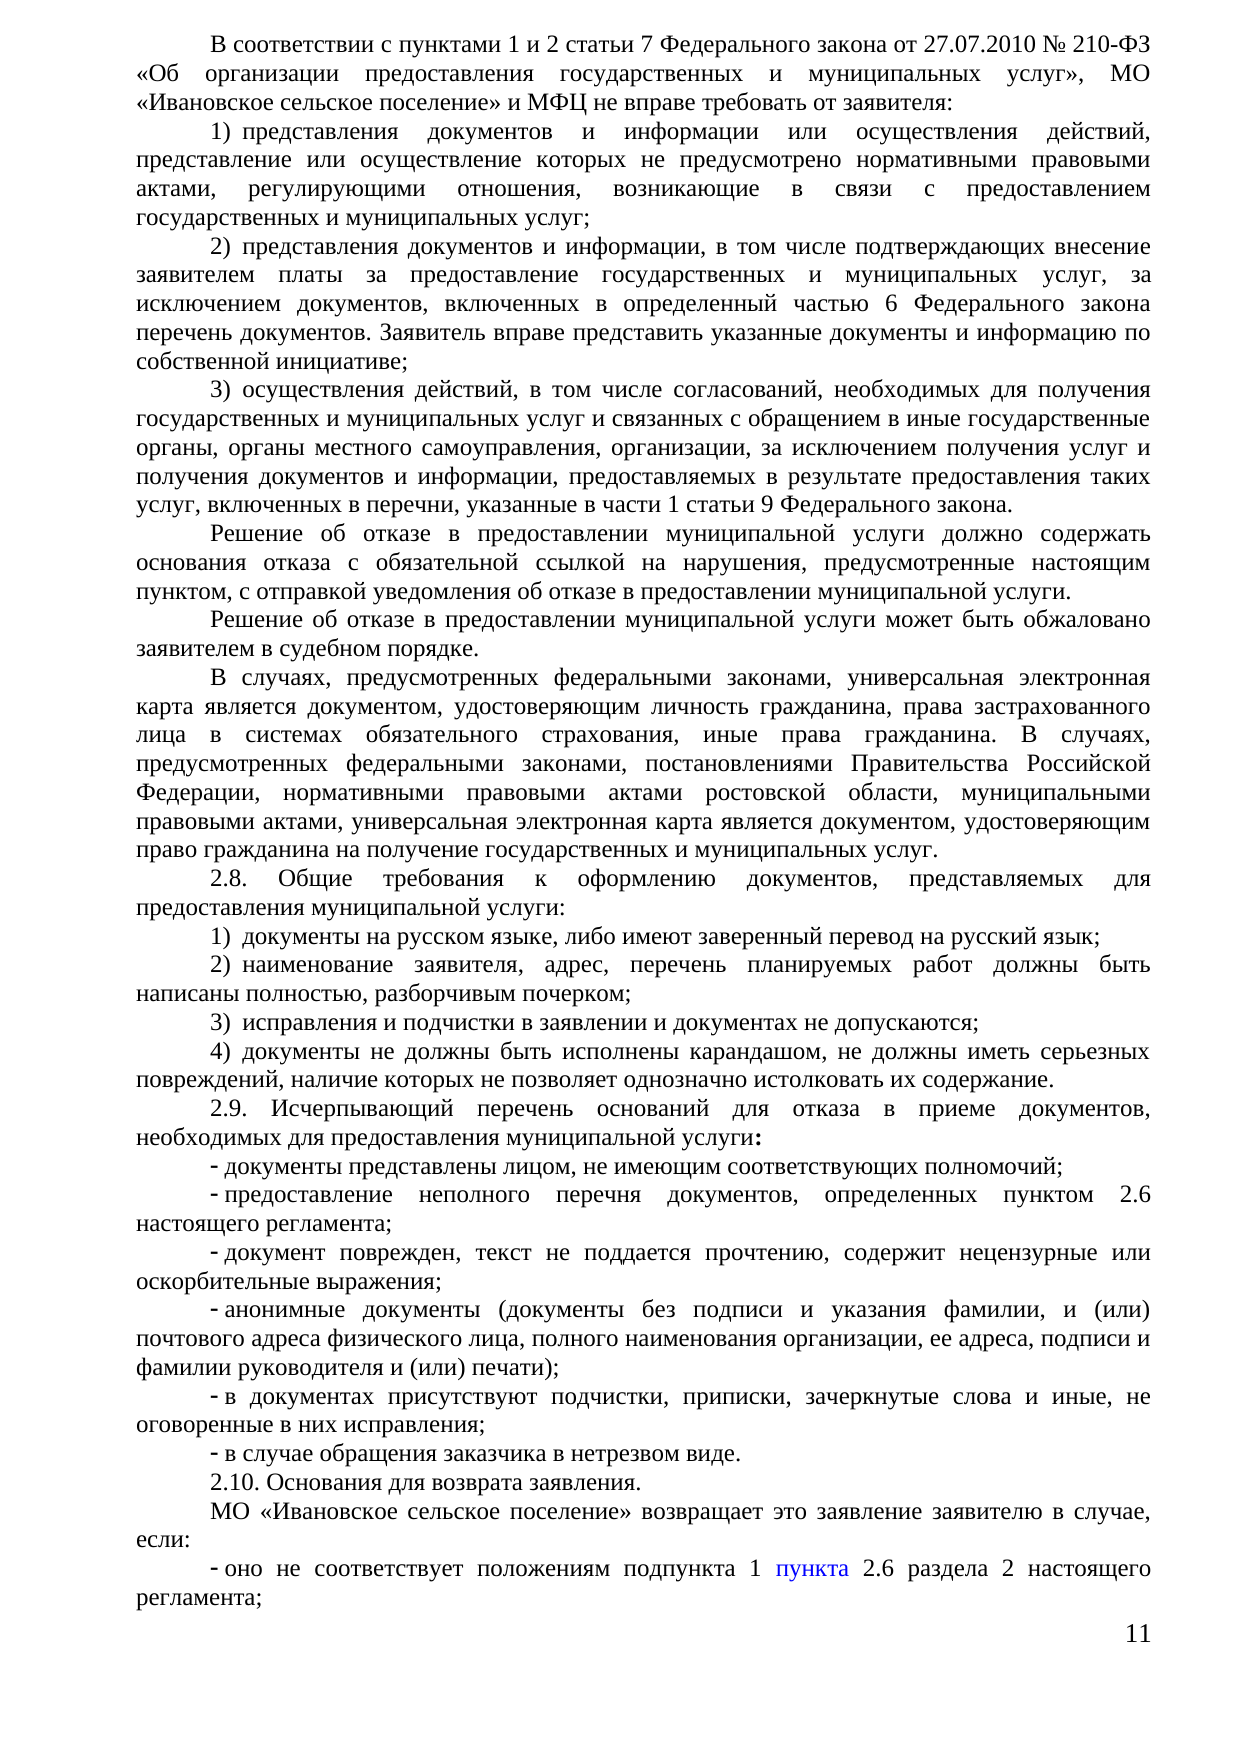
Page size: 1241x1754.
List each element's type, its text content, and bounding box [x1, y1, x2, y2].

list в документах присутствуют подчистки, приписки, зачеркнутые слова и иные, не оговоренные в них исправления; [136, 1381, 1152, 1438]
list исправления и подчистки в заявлении и документах не допускаются; [136, 1007, 1152, 1036]
list анонимные документы (документы без подписи и указания фамилии, и (или) почтового адреса физического лица, полного наименования организации, ее адреса, подписи и фамилии руководителя и (или) печати); [136, 1294, 1152, 1381]
text Решение об отказе в предоставлении муниципальной услуги может быть обжаловано заявителем в судебном порядке. [136, 604, 1152, 662]
text 2.10. Основания для возврата заявления. [136, 1467, 1152, 1496]
list представления документов и информации или осуществления действий, представление или осуществление которых не предусмотрено нормативными правовыми актами, регулирующими отношения, возникающие в связи с предоставлением государственных и муниципальных услуг; [136, 116, 1152, 231]
list оно не соответствует положениям подпункта 1 пункта 2.6 раздела 2 настоящего регламента; [136, 1553, 1152, 1611]
list документы представлены лицом, не имеющим соответствующих полномочий; [136, 1151, 1152, 1179]
text Решение об отказе в предоставлении муниципальной услуги должно содержать основания отказа с обязательной ссылкой на нарушения, предусмотренные настоящим пунктом, с отправкой уведомления об отказе в предоставлении муниципальной услуги. [136, 518, 1152, 604]
list предоставление неполного перечня документов, определенных пунктом 2.6 настоящего регламента; [136, 1179, 1152, 1237]
text В соответствии с пунктами 1 и 2 статьи 7 Федерального закона от 27.07.2010 № 210-ФЗ «Об организации предоставления государственных и муниципальных услуг», МО «Ивановское сельское поселение» и МФЦ не вправе требовать от заявителя: [136, 29, 1152, 116]
list документы не должны быть исполнены карандашом, не должны иметь серьезных повреждений, наличие которых не позволяет однозначно истолковать их содержание. [136, 1036, 1152, 1093]
text В случаях, предусмотренных федеральными законами, универсальная электронная карта является документом, удостоверяющим личность гражданина, права застрахованного лица в системах обязательного страхования, иные права гражданина. В случаях, предусмотренных федеральными законами, постановлениями Правительства Российской Федерации, нормативными правовыми актами ростовской области, муниципальными правовыми актами, универсальная электронная карта является документом, удостоверяющим право гражданина на получение государственных и муниципальных услуг. [136, 662, 1152, 863]
list документ поврежден, текст не поддается прочтению, содержит нецензурные или оскорбительные выражения; [136, 1237, 1152, 1294]
list представления документов и информации, в том числе подтверждающих внесение заявителем платы за предоставление государственных и муниципальных услуг, за исключением документов, включенных в определенный частью 6 Федерального закона перечень документов. Заявитель вправе представить указанные документы и информацию по собственной инициативе; [136, 231, 1152, 374]
list документы на русском языке, либо имеют заверенный перевод на русский язык; [136, 921, 1152, 949]
text 2.8. Общие требования к оформлению документов, представляемых для предоставления муниципальной услуги: [136, 863, 1152, 921]
list наименование заявителя, адрес, перечень планируемых работ должны быть написаны полностью, разборчивым почерком; [136, 949, 1152, 1007]
text 2.9. Исчерпывающий перечень оснований для отказа в приеме документов, необходимых для предоставления муниципальной услуги: [136, 1093, 1152, 1151]
list в случае обращения заказчика в нетрезвом виде. [136, 1438, 1152, 1467]
list осуществления действий, в том числе согласований, необходимых для получения государственных и муниципальных услуг и связанных с обращением в иные государственные органы, органы местного самоуправления, организации, за исключением получения услуг и получения документов и информации, предоставляемых в результате предоставления таких услуг, включенных в перечни, указанные в части 1 статьи 9 Федерального закона. [136, 374, 1152, 518]
text МО «Ивановское сельское поселение» возвращает это заявление заявителю в случае, если: [136, 1496, 1152, 1553]
